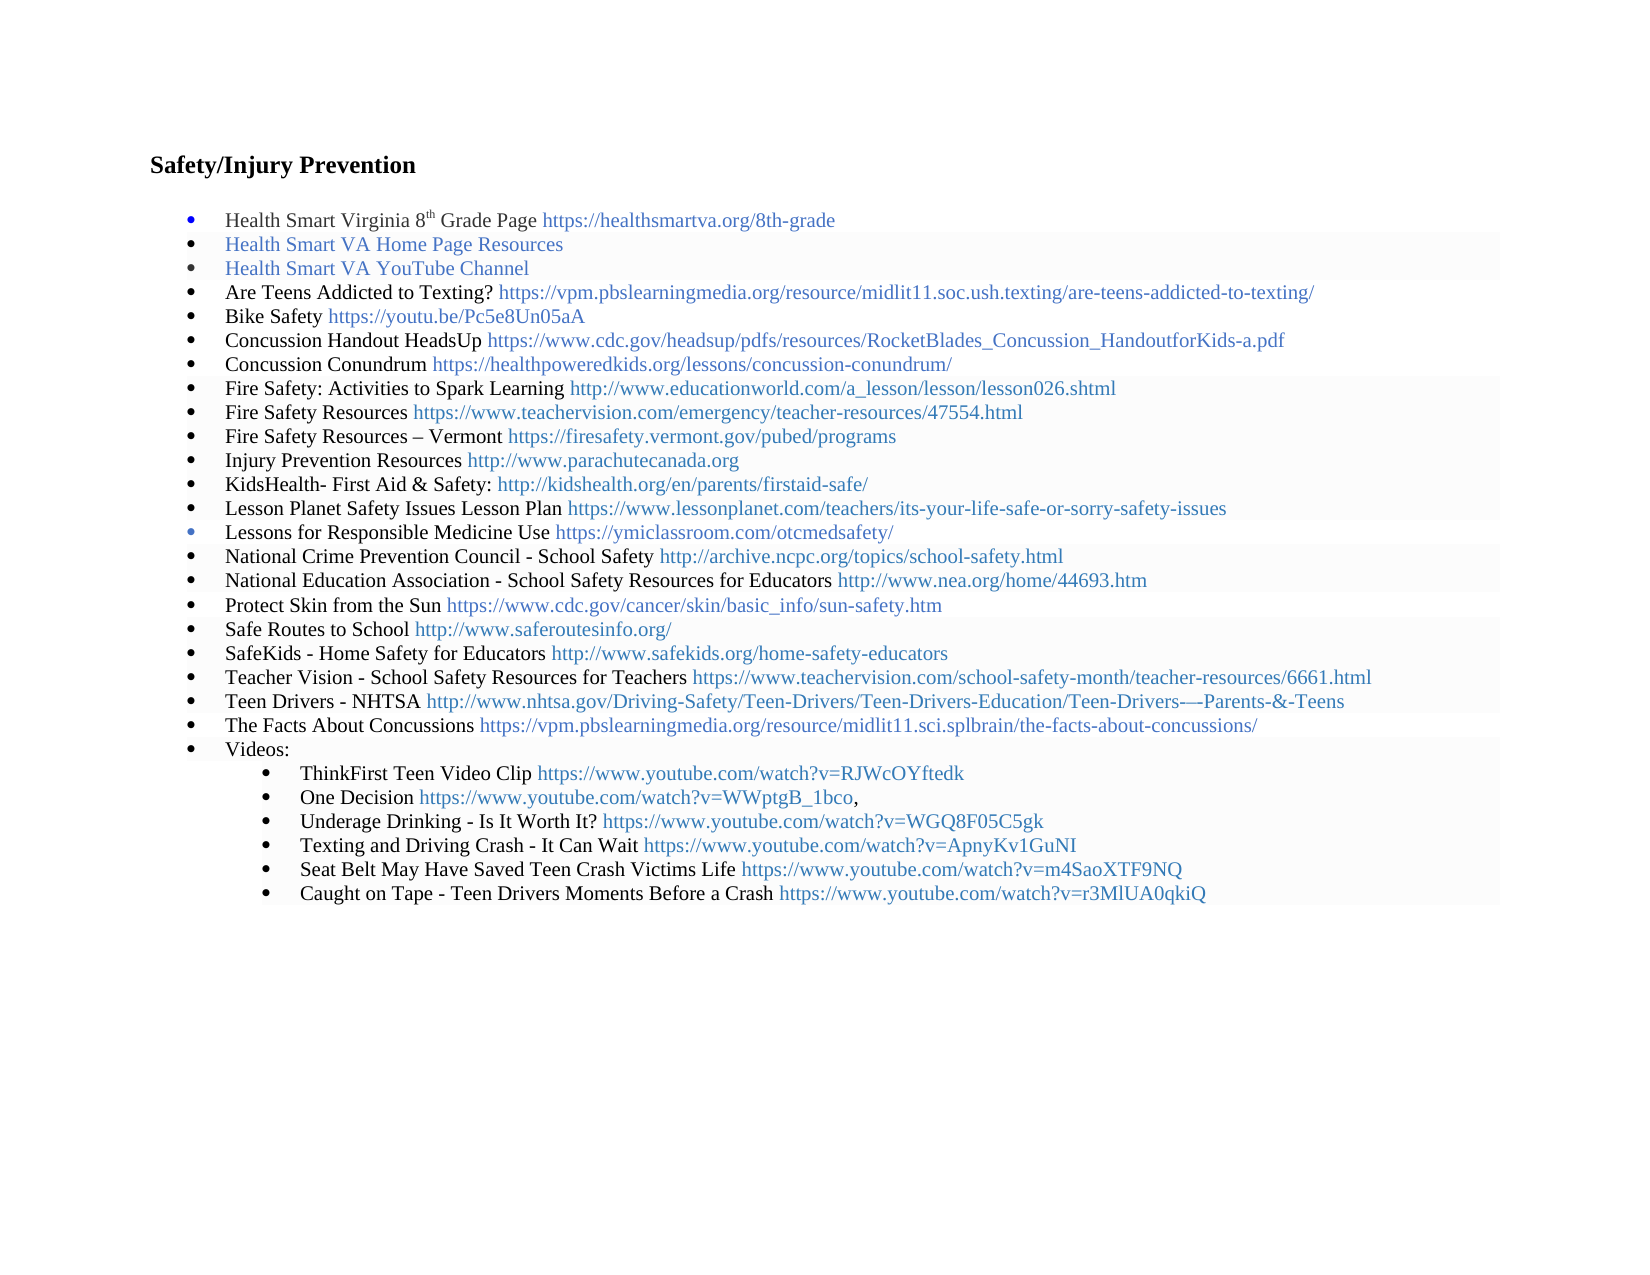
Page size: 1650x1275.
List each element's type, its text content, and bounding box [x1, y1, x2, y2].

list Protect Skin from the Sun https://www.cdc.gov/cancer/skin/basic_info/sun-safety.htm [187, 592, 1500, 617]
list Fire Safety Resources – Vermont https://firesafety.vermont.gov/pubed/programs [187, 424, 1500, 448]
list Fire Safety Resources https://www.teachervision.com/emergency/teacher-resources/47554.html [187, 400, 1500, 424]
list Seat Belt May Have Saved Teen Crash Victims Life https://www.youtube.com/watch?v=m4SaoXTF9NQ [262, 857, 1500, 881]
list KidsHealth- First Aid & Safety: http://kidshealth.org/en/parents/firstaid-safe/ [187, 472, 1500, 496]
list Teen Drivers - NHTSA http://www.nhtsa.gov/Driving-Safety/Teen-Drivers/Teen-Drivers-Education/Teen-Drivers-–-Parents-&-Teens [187, 689, 1500, 713]
list SafeKids - Home Safety for Educators http://www.safekids.org/home-safety-educators [187, 641, 1500, 665]
list The Facts About Concussions https://vpm.pbslearningmedia.org/resource/midlit11.sci.splbrain/the-facts-about-concussions/ [187, 713, 1500, 737]
list Health Smart Virginia 8th Grade Page https://healthsmartva.org/8th-grade [187, 207, 1500, 232]
list Fire Safety: Activities to Spark Learning http://www.educationworld.com/a_lesson/lesson/lesson026.shtml [187, 376, 1500, 400]
list Safe Routes to School http://www.saferoutesinfo.org/ [187, 617, 1500, 641]
list Health Smart VA Home Page Resources [187, 232, 1500, 256]
list Lessons for Responsible Medicine Use https://ymiclassroom.com/otcmedsafety/ [187, 520, 1500, 544]
list National Crime Prevention Council - School Safety http://archive.ncpc.org/topics/school-safety.html [187, 544, 1500, 568]
list ThinkFirst Teen Video Clip https://www.youtube.com/watch?v=RJWcOYftedk [262, 761, 1500, 785]
list Concussion Handout HeadsUp https://www.cdc.gov/headsup/pdfs/resources/RocketBlades_Concussion_HandoutforKids-a.pdf [187, 328, 1500, 352]
list Are Teens Addicted to Texting? https://vpm.pbslearningmedia.org/resource/midlit11.soc.ush.texting/are-teens-addicted-to-texting/ [187, 280, 1500, 304]
list Lesson Planet Safety Issues Lesson Plan https://www.lessonplanet.com/teachers/its-your-life-safe-or-sorry-safety-issues [187, 496, 1500, 520]
list One Decision https://www.youtube.com/watch?v=WWptgB_1bco, [262, 785, 1500, 809]
list Texting and Driving Crash - It Can Wait https://www.youtube.com/watch?v=ApnyKv1GuNI [262, 833, 1500, 857]
list Concussion Conundrum https://healthpoweredkids.org/lessons/concussion-conundrum/ [187, 352, 1500, 376]
list Videos: [187, 737, 1500, 761]
list National Education Association - School Safety Resources for Educators http://www.nea.org/home/44693.htm [187, 568, 1500, 592]
list Injury Prevention Resources http://www.parachutecanada.org [187, 448, 1500, 472]
list Bike Safety https://youtu.be/Pc5e8Un05aA [187, 304, 1500, 328]
list Teacher Vision - School Safety Resources for Teachers https://www.teachervision.com/school-safety-month/teacher-resources/6661.html [187, 665, 1500, 689]
list Underage Drinking - Is It Worth It? https://www.youtube.com/watch?v=WGQ8F05C5gk [262, 809, 1500, 833]
text Safety/Injury Prevention [150, 150, 1500, 179]
list Health Smart VA YouTube Channel [187, 256, 1500, 280]
list Caught on Tape - Teen Drivers Moments Before a Crash https://www.youtube.com/watch?v=r3MlUA0qkiQ [262, 881, 1500, 905]
